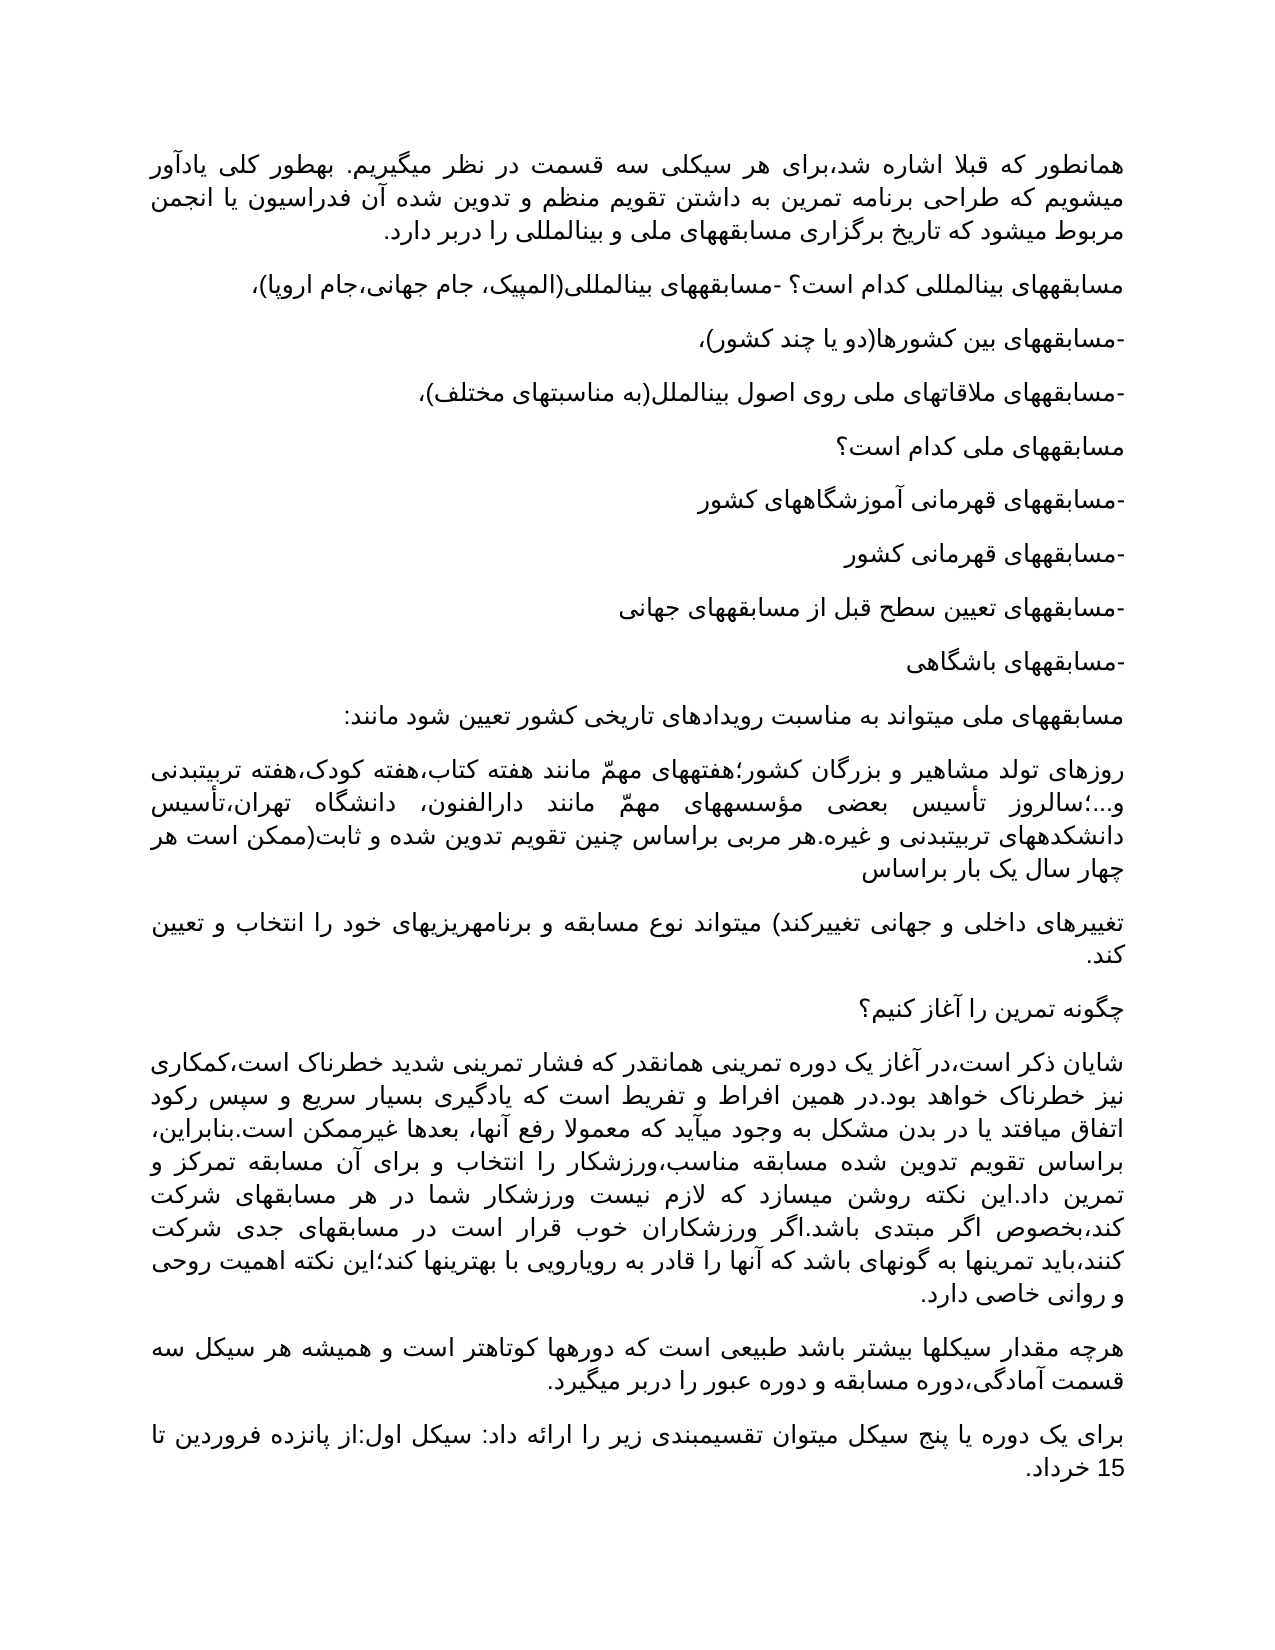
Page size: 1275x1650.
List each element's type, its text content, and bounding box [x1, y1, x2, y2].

text مسابقه‏های ملی کدام است؟ [150, 431, 1125, 460]
text -مسابقه‏های باشگاهی [150, 647, 1125, 676]
text مسابقه‏های ملی می‏تواند به‏ مناسبت رویدادهای تاریخی کشور تعیین شود مانند: [150, 701, 1125, 729]
text همان‏طور که قبلا اشاره شد،برای‏ هر سیکلی سه قسمت در نظر می‏گیریم. به‏طور کلی یادآور می‏شویم که طراحی‏ برنامه تمرین به داشتن تقویم منظم و تدوین شده آن فدراسیون یا انجمن مربوط می‏شود که تاریخ برگزاری مسابقه‏های‏ ملی و بین‏المللی را دربر دارد. [150, 150, 1125, 245]
text شایان ذکر است،در آغاز یک دوره‏ تمرینی همان‏قدر که فشار تمرینی شدید خطرناک است،کم‏کاری نیز خطرناک‏ خواهد بود.در همین افراط و تفریط است که یادگیری بسیار سریع و سپس‏ رکود اتفاق می‏افتد یا در بدن مشکل‏ به وجود می‏آید که معمولا رفع آن‏ها، بعدها غیرممکن است.بنابراین، براساس تقویم تدوین شده مسابقه‏ مناسب،ورزشکار را انتخاب و برای‏ آن مسابقه تمرکز و تمرین داد.این نکته‏ روشن می‏سازد که لازم نیست‏ ورزشکار شما در هر مسابقه‏ای شرکت‏ کند،بخصوص اگر مبتدی باشد.اگر ورزشکاران خوب قرار است در مسابقه‏ای جدی شرکت کنند،باید تمرینها به گونه‏ای باشد که آن‏ها را قادر به رویارویی با بهترین‏ها کند؛این نکته‏ اهمیت روحی و روانی خاصی دارد. [150, 1048, 1125, 1308]
text -مسابقه‏های قهرمانی‏ آموزشگاه‏های کشور [150, 485, 1125, 514]
text -مسابقه‏های تعیین سطح قبل از مسابقه‏های جهانی [150, 593, 1125, 622]
text هرچه مقدار سیکل‏ها بیش‏تر باشد طبیعی است که دوره‏ها کوتاه‏تر است‏ و همیشه هر سیکل سه قسمت‏ آمادگی،دوره مسابقه و دوره عبور را دربر می‏گیرد. [150, 1333, 1125, 1395]
text مسابقه‏های بین‏المللی کدام است؟ -مسابقه‏های بین‏المللی(المپیک، جام جهانی،جام اروپا)، [150, 270, 1125, 299]
text -مسابقه‏های بین کشورها(دو یا چند کشور)، [150, 324, 1125, 352]
text برای یک دوره یا پنج سیکل‏ می‏توان تقسیم‏بندی زیر را ارائه داد: سیکل اول:از پانزده فروردین تا 15 خرداد. [150, 1420, 1125, 1482]
text -مسابقه‏های ملاقات‏های ملی‏ روی اصول بین‏الملل(به مناسبت‏های‏ مختلف)، [150, 378, 1125, 406]
text تغییرهای داخلی و جهانی تغییرکند) می‏تواند نوع مسابقه و برنامه‏ریزی‏های‏ خود را انتخاب و تعیین کند. [150, 907, 1125, 969]
text چگونه تمرین را آغاز کنیم؟ [150, 994, 1125, 1023]
text -مسابقه‏های قهرمانی کشور [150, 539, 1125, 568]
text روزهای تولد مشاهیر و بزرگان‏ کشور؛هفته‏های مهمّ مانند هفته‏ کتاب،هفته کودک،هفته تربیت‏بدنی‏ و...؛سالروز تأسیس بعضی‏ مؤسسه‏های مهمّ مانند دارالفنون، دانشگاه تهران،تأسیس دانشکده‏های‏ تربیت‏بدنی و غیره.هر مربی براساس‏ چنین تقویم تدوین شده و ثابت(ممکن‏ است هر چهار سال یک بار براساس‏ [150, 754, 1125, 882]
